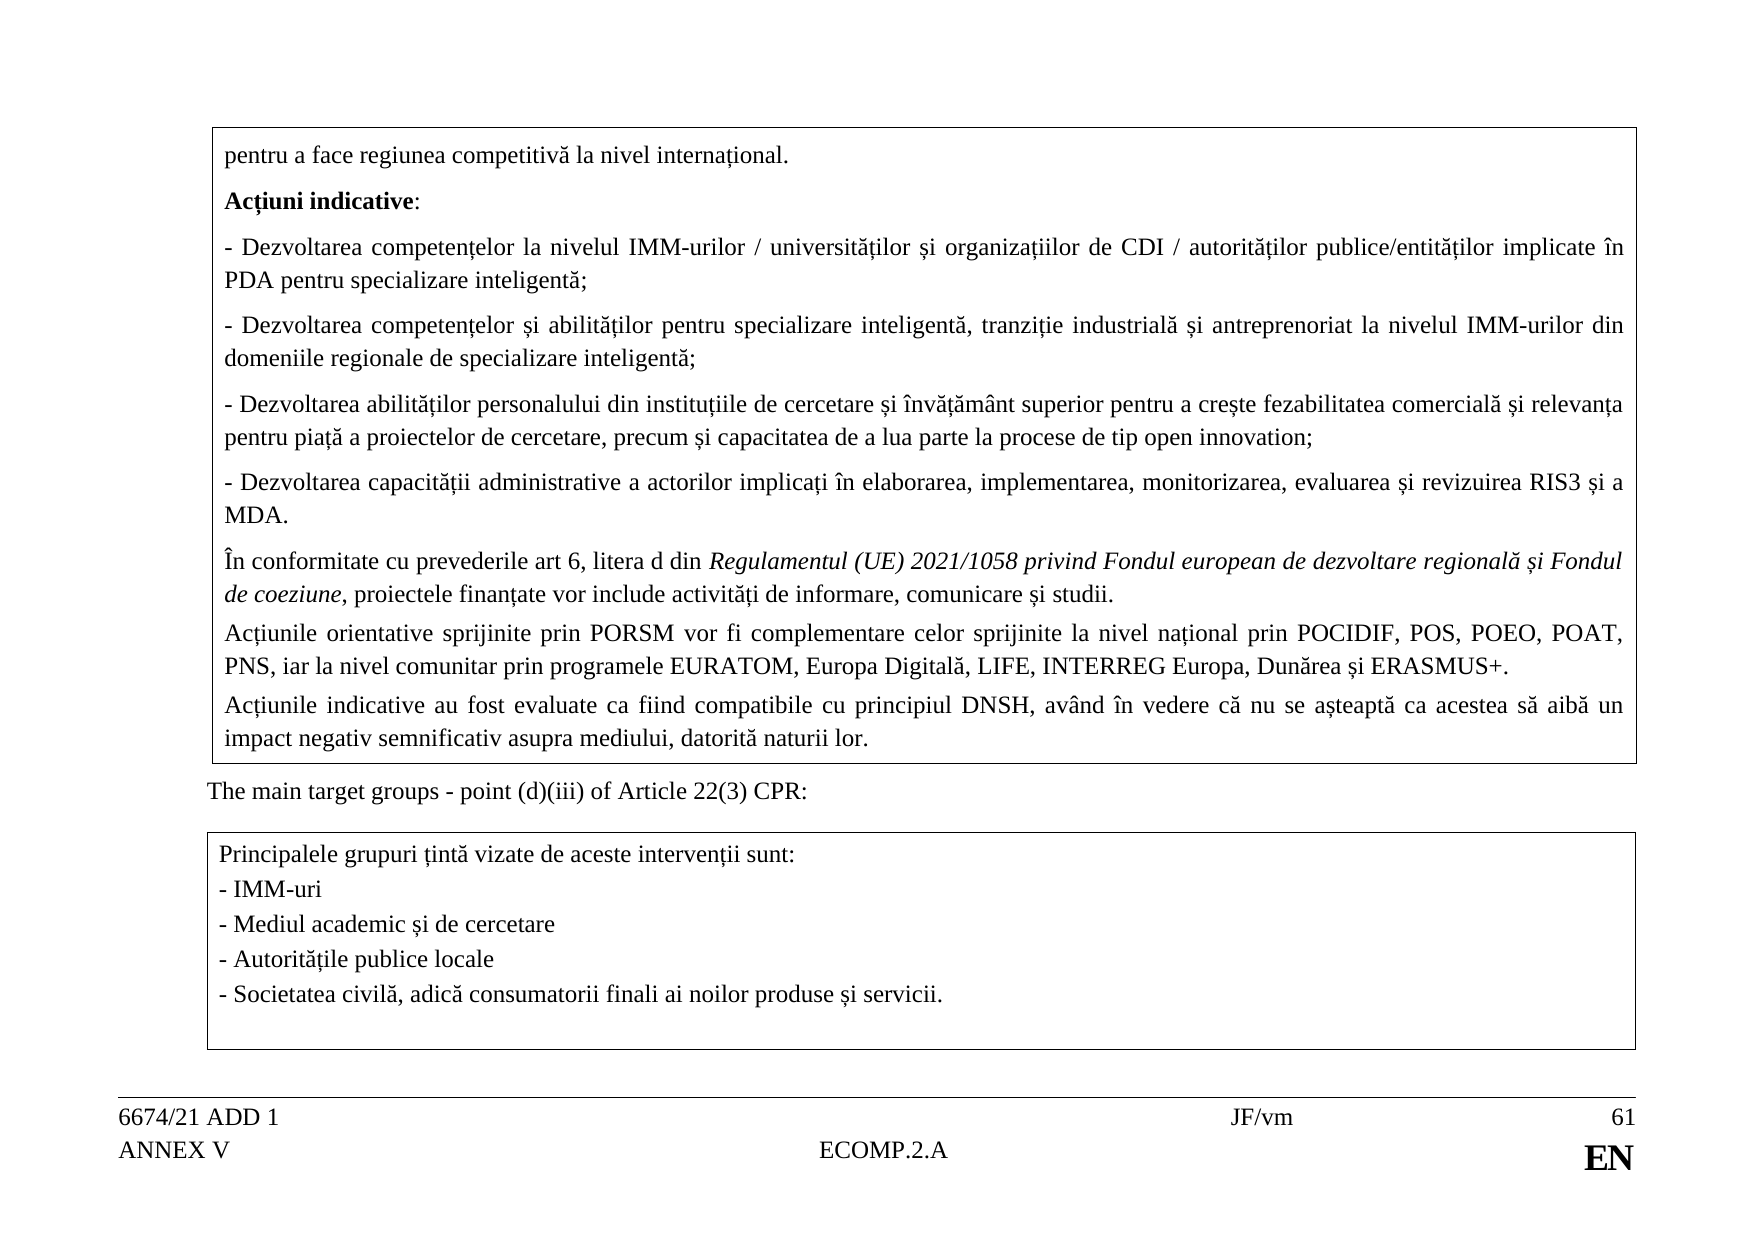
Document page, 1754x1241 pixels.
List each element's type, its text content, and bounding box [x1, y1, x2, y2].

table_header Principalele grupuri țintă vizate de aceste intervenții sunt: - IMM-uri - Mediul academic și de cercetare - Autoritățile publice locale - Societatea civilă, adică consumatorii finali ai noilor produse și servicii. [208, 833, 1635, 1049]
text The main target groups - point (d)(iii) of Article 22(3) CPR: [207, 776, 1636, 805]
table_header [213, 128, 1636, 763]
